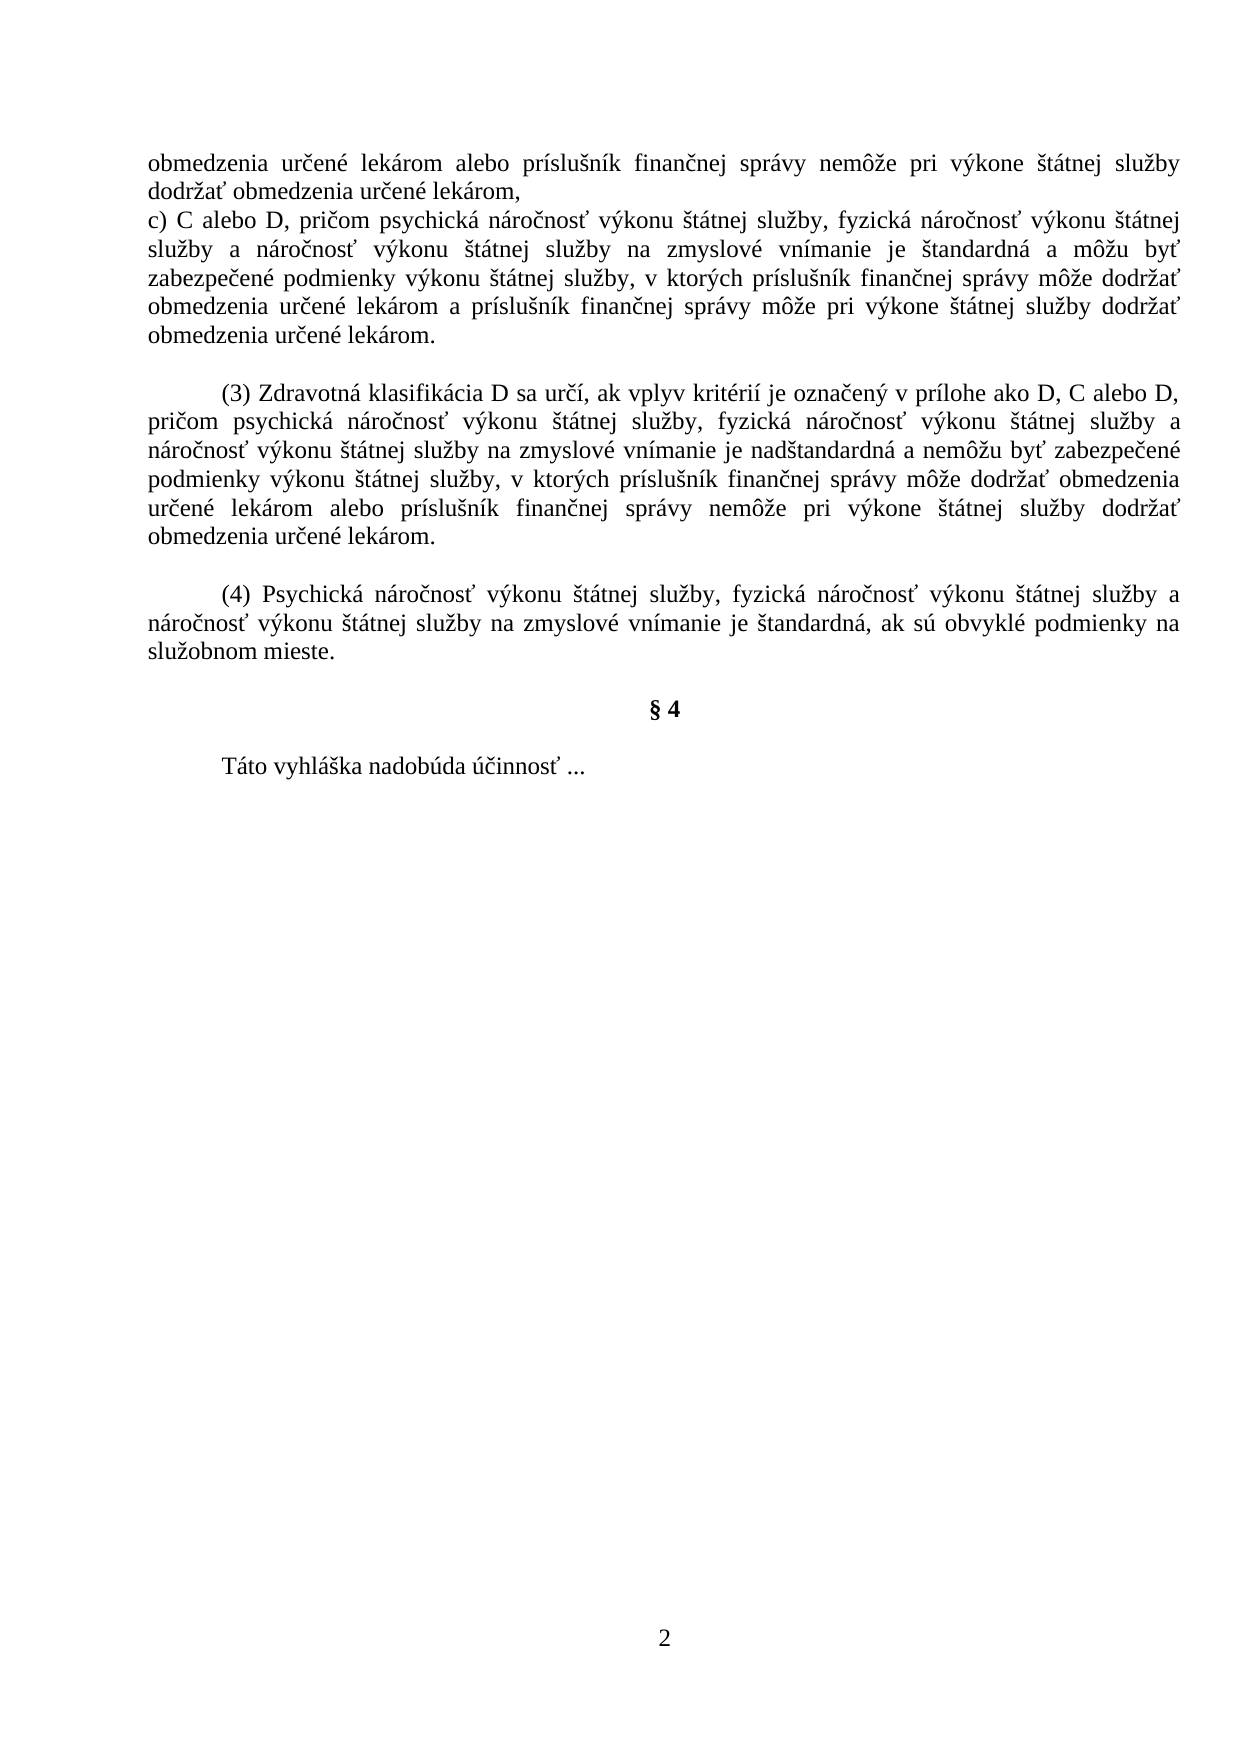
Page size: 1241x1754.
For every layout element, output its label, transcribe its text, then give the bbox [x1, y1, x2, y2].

text (4) Psychická náročnosť výkonu štátnej služby, fyzická náročnosť výkonu štátnej služby a náročnosť výkonu štátnej služby na zmyslové vnímanie je štandardná, ak sú obvyklé podmienky na služobnom mieste. [148, 579, 1181, 665]
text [148, 148, 1181, 205]
text c) C alebo D, pričom psychická náročnosť výkonu štátnej služby, fyzická náročnosť výkonu štátnej služby a náročnosť výkonu štátnej služby na zmyslové vnímanie je štandardná a môžu byť zabezpečené podmienky výkonu štátnej služby, v ktorých príslušník finančnej správy môže dodržať obmedzenia určené lekárom a príslušník finančnej správy môže pri výkone štátnej služby dodržať obmedzenia určené lekárom. [148, 205, 1181, 349]
text § 4 [148, 694, 1181, 723]
text Táto vyhláška nadobúda účinnosť ... [148, 751, 1181, 780]
text (3) Zdravotná klasifikácia D sa určí, ak vplyv kritérií je označený v prílohe ako D, C alebo D, pričom psychická náročnosť výkonu štátnej služby, fyzická náročnosť výkonu štátnej služby a náročnosť výkonu štátnej služby na zmyslové vnímanie je nadštandardná a nemôžu byť zabezpečené podmienky výkonu štátnej služby, v ktorých príslušník finančnej správy môže dodržať obmedzenia určené lekárom alebo príslušník finančnej správy nemôže pri výkone štátnej služby dodržať obmedzenia určené lekárom. [148, 378, 1181, 550]
